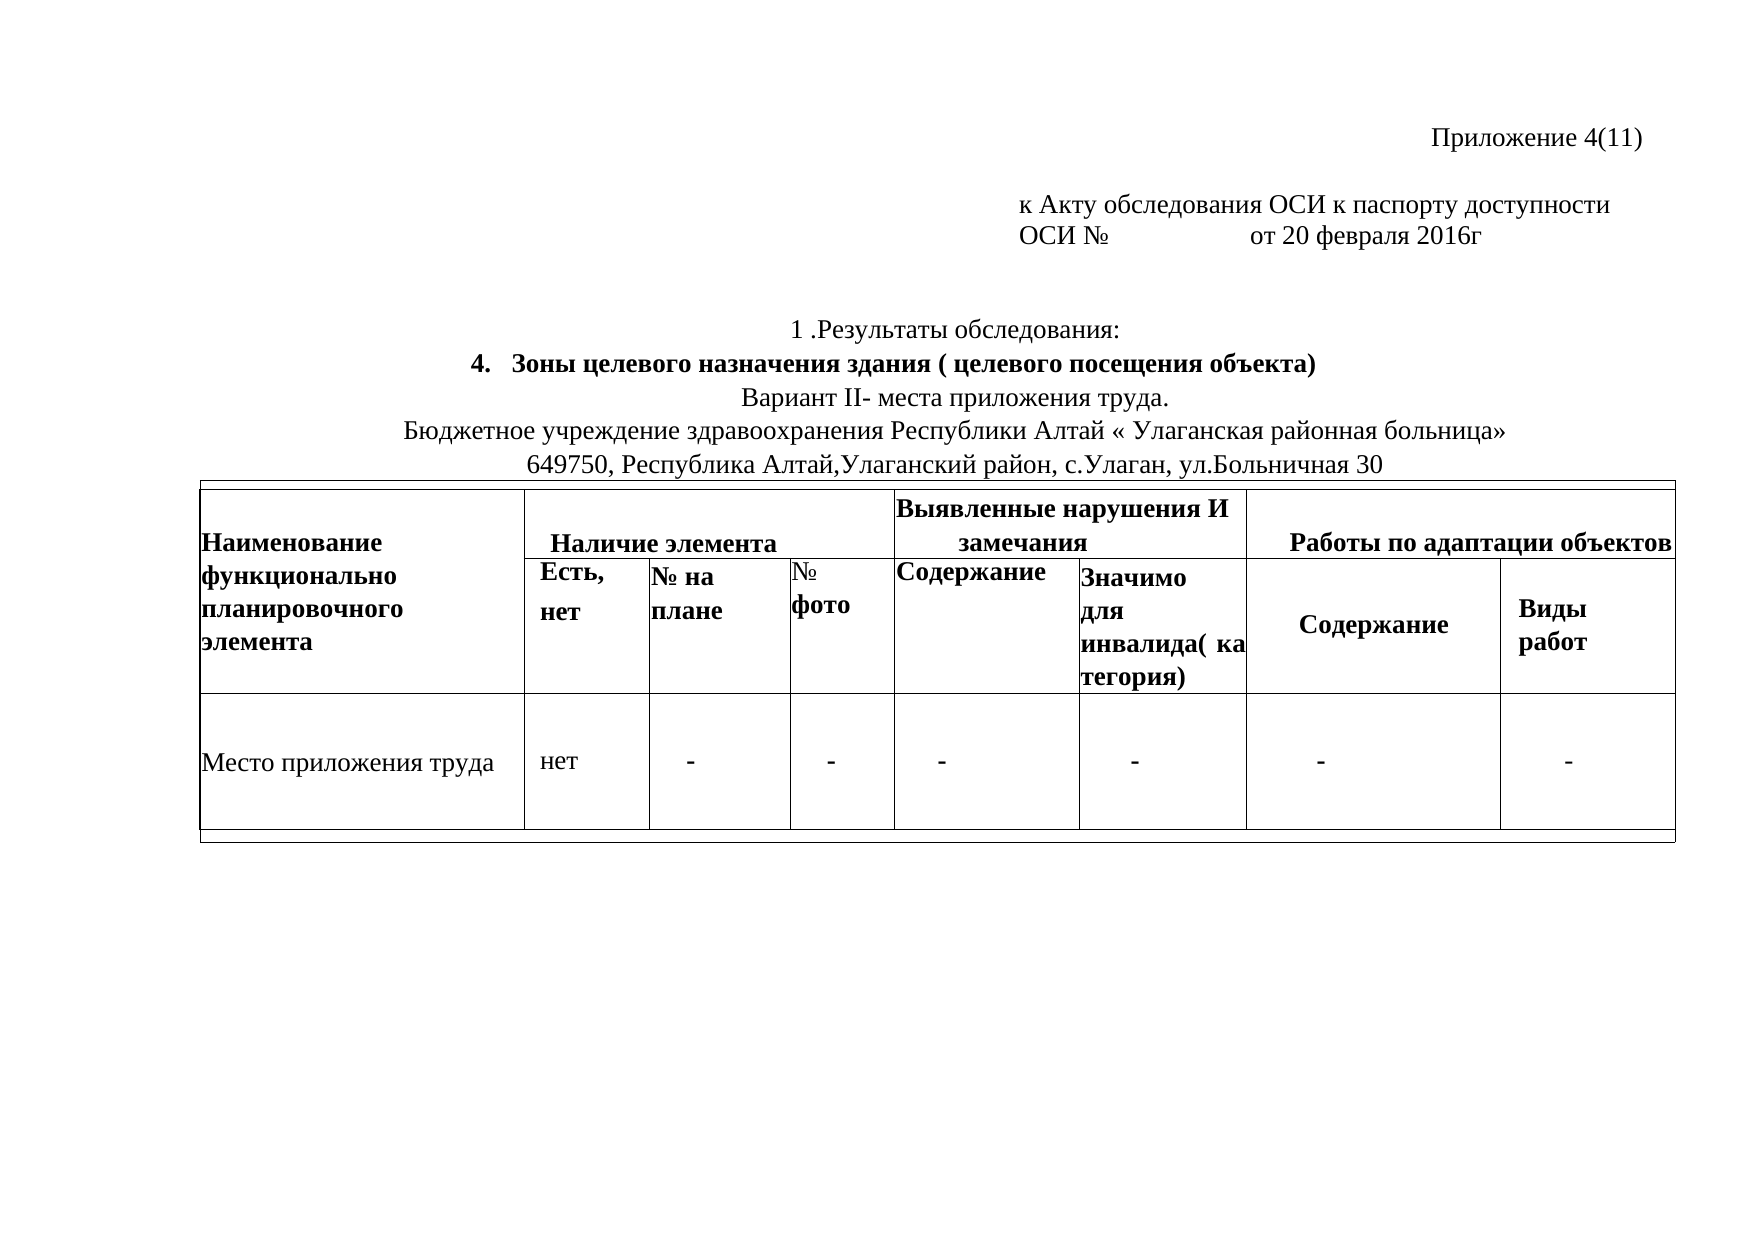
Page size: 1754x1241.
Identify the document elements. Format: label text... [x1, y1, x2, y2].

table_header Работы по адаптации объектов [1247, 490, 1675, 558]
table_cell нет [525, 694, 649, 829]
list Зоны целевого назначения здания ( целевого посещения объекта) [471, 346, 1675, 379]
table_cell Есть, нет [525, 559, 649, 692]
table_header Наименование функционально планировочного элемента [201, 490, 524, 692]
text Вариант II- места приложения труда. [235, 379, 1675, 413]
table_header Выявленные нарушения И замечания [895, 490, 1246, 558]
table_cell - [1080, 694, 1246, 829]
table_cell - [1247, 694, 1500, 829]
table_cell - [650, 694, 790, 829]
text Бюджетное учреждение здравоохранения Республики Алтай « Улаганская районная больница» 649750, Республика Алтай,Улаганский район, с.Улаган, ул.Больничная 30 [235, 413, 1675, 480]
table_cell Виды работ [1501, 559, 1675, 692]
table_cell - [1501, 694, 1675, 829]
table_cell Значимо для инвалида( категория) [1080, 559, 1246, 692]
text 1 .Результаты обследования: [235, 312, 1675, 346]
table_cell Содержание [1247, 559, 1500, 692]
table_cell Место приложения труда [201, 694, 524, 829]
table_header Наличие элемента [525, 490, 894, 558]
table_cell - [895, 694, 1079, 829]
table_cell - [791, 694, 894, 829]
table_cell Содержание [895, 559, 1079, 692]
table_cell № на плане [650, 559, 790, 692]
table_cell № фото [791, 559, 894, 692]
